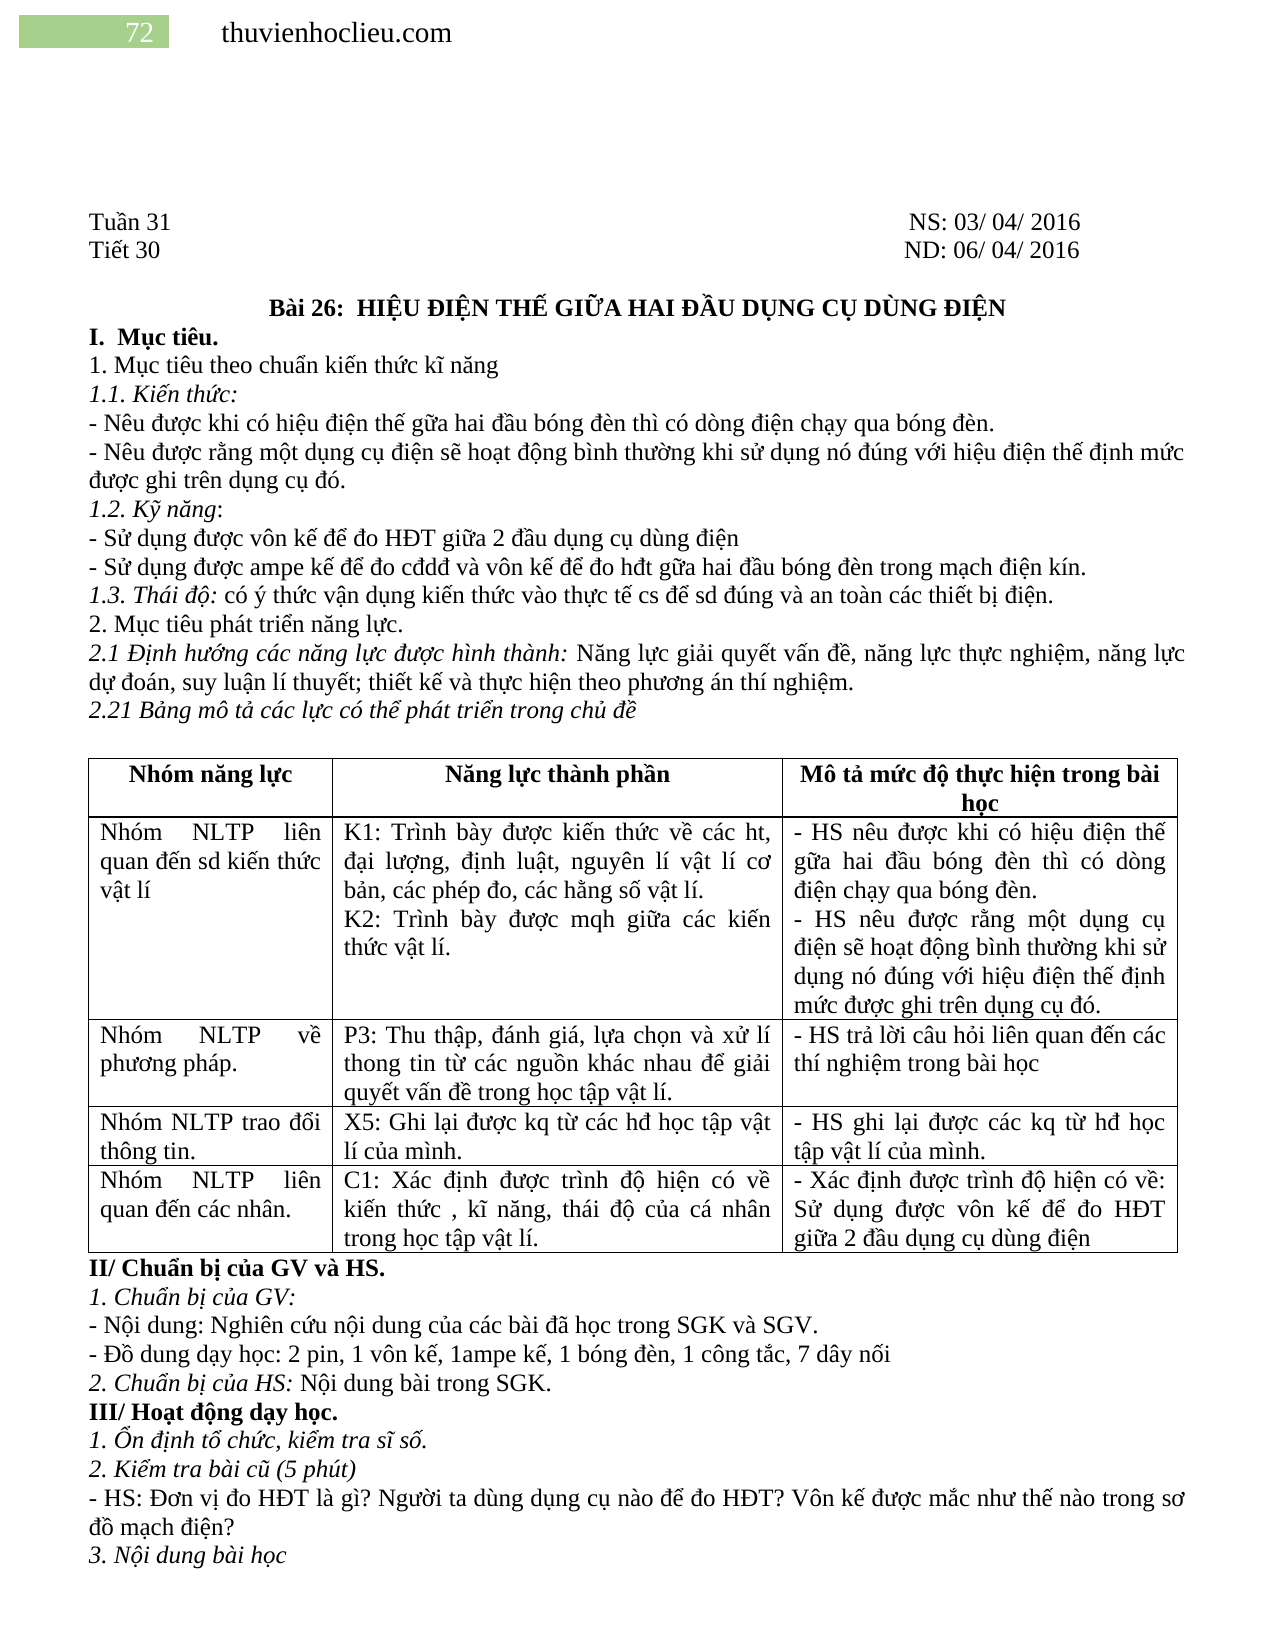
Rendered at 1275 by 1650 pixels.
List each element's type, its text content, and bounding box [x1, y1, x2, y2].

text - HS: Đơn vị đo HĐT là gì? Người ta dùng dụng cụ nào để đo HĐT? Vôn kế được mắc như thế nào trong sơ đồ mạch điện? [89, 1483, 1186, 1540]
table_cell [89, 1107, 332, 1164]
text 1.2. Kỹ năng: [89, 494, 1186, 523]
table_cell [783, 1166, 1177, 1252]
text 1.1. Kiến thức: [89, 379, 1186, 408]
text - Sử dụng được vôn kế để đo HĐT giữa 2 đầu dụng cụ dùng điện [89, 523, 1186, 552]
text 1. Mục tiêu theo chuẩn kiến thức kĩ năng [89, 351, 1186, 379]
text - Nội dung: Nghiên cứu nội dung của các bài đã học trong SGK và SGV. [89, 1310, 1186, 1339]
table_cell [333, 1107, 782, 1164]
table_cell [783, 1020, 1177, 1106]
text 1. Chuẩn bị của GV: [89, 1282, 1186, 1310]
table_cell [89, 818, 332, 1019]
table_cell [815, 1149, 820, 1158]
text Tiết 30 ND: 06/ 04/ 2016 [89, 236, 1186, 264]
text 2.21 Bảng mô tả các lực có thể phát triển trong chủ đề [89, 696, 1186, 724]
text - Sử dụng được ampe kế để đo cđdđ và vôn kế để đo hđt gữa hai đầu bóng đèn trong mạch điện kín. [89, 552, 1186, 581]
text I. Mục tiêu. [89, 322, 1186, 351]
text 3. Nội dung bài học [89, 1540, 1186, 1569]
text - Nêu được rằng một dụng cụ điện sẽ hoạt động bình thường khi sử dụng nó đúng với hiệu điện thế định mức được ghi trên dụng cụ đó. [89, 437, 1186, 494]
text - Nêu được khi có hiệu điện thế gữa hai đầu bóng đèn thì có dòng điện chạy qua bóng đèn. [89, 408, 1186, 437]
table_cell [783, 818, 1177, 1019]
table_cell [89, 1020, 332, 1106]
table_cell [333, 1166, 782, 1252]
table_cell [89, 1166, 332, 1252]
text - Đồ dung dạy học: 2 pin, 1 vôn kế, 1ampe kế, 1 bóng đèn, 1 công tắc, 7 dây nối [89, 1339, 1186, 1368]
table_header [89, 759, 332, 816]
text Bài 26: HIỆU ĐIỆN THẾ GIỮA HAI ĐẦU DỤNG CỤ DÙNG ĐIỆN [89, 293, 1186, 322]
text 2. Kiểm tra bài cũ (5 phút) [89, 1454, 1186, 1483]
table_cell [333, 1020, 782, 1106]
text III/ Hoạt động dạy học. [89, 1397, 1186, 1425]
text Tuần 31 NS: 03/ 04/ 2016 [89, 207, 1186, 236]
text II/ Chuẩn bị của GV và HS. [89, 1253, 1186, 1282]
text 1.3. Thái độ: có ý thức vận dụng kiến thức vào thực tế cs để sd đúng và an toàn các thiết bị điện. [89, 581, 1186, 609]
text 1. Ổn định tổ chức, kiểm tra sĩ số. [89, 1425, 1186, 1454]
text 2. Mục tiêu phát triển năng lực. [89, 609, 1186, 638]
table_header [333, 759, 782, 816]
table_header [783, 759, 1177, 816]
text 2. Chuẩn bị của HS: Nội dung bài trong SGK. [89, 1368, 1186, 1397]
text 2.1 Định hướng các năng lực được hình thành: Năng lực giải quyết vấn đề, năng lực thực nghiệm, năng lực dự đoán, suy luận lí thuyết; thiết kế và thực hiện theo phương án thí nghiệm. [89, 638, 1186, 696]
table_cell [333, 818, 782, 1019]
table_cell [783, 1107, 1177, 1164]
